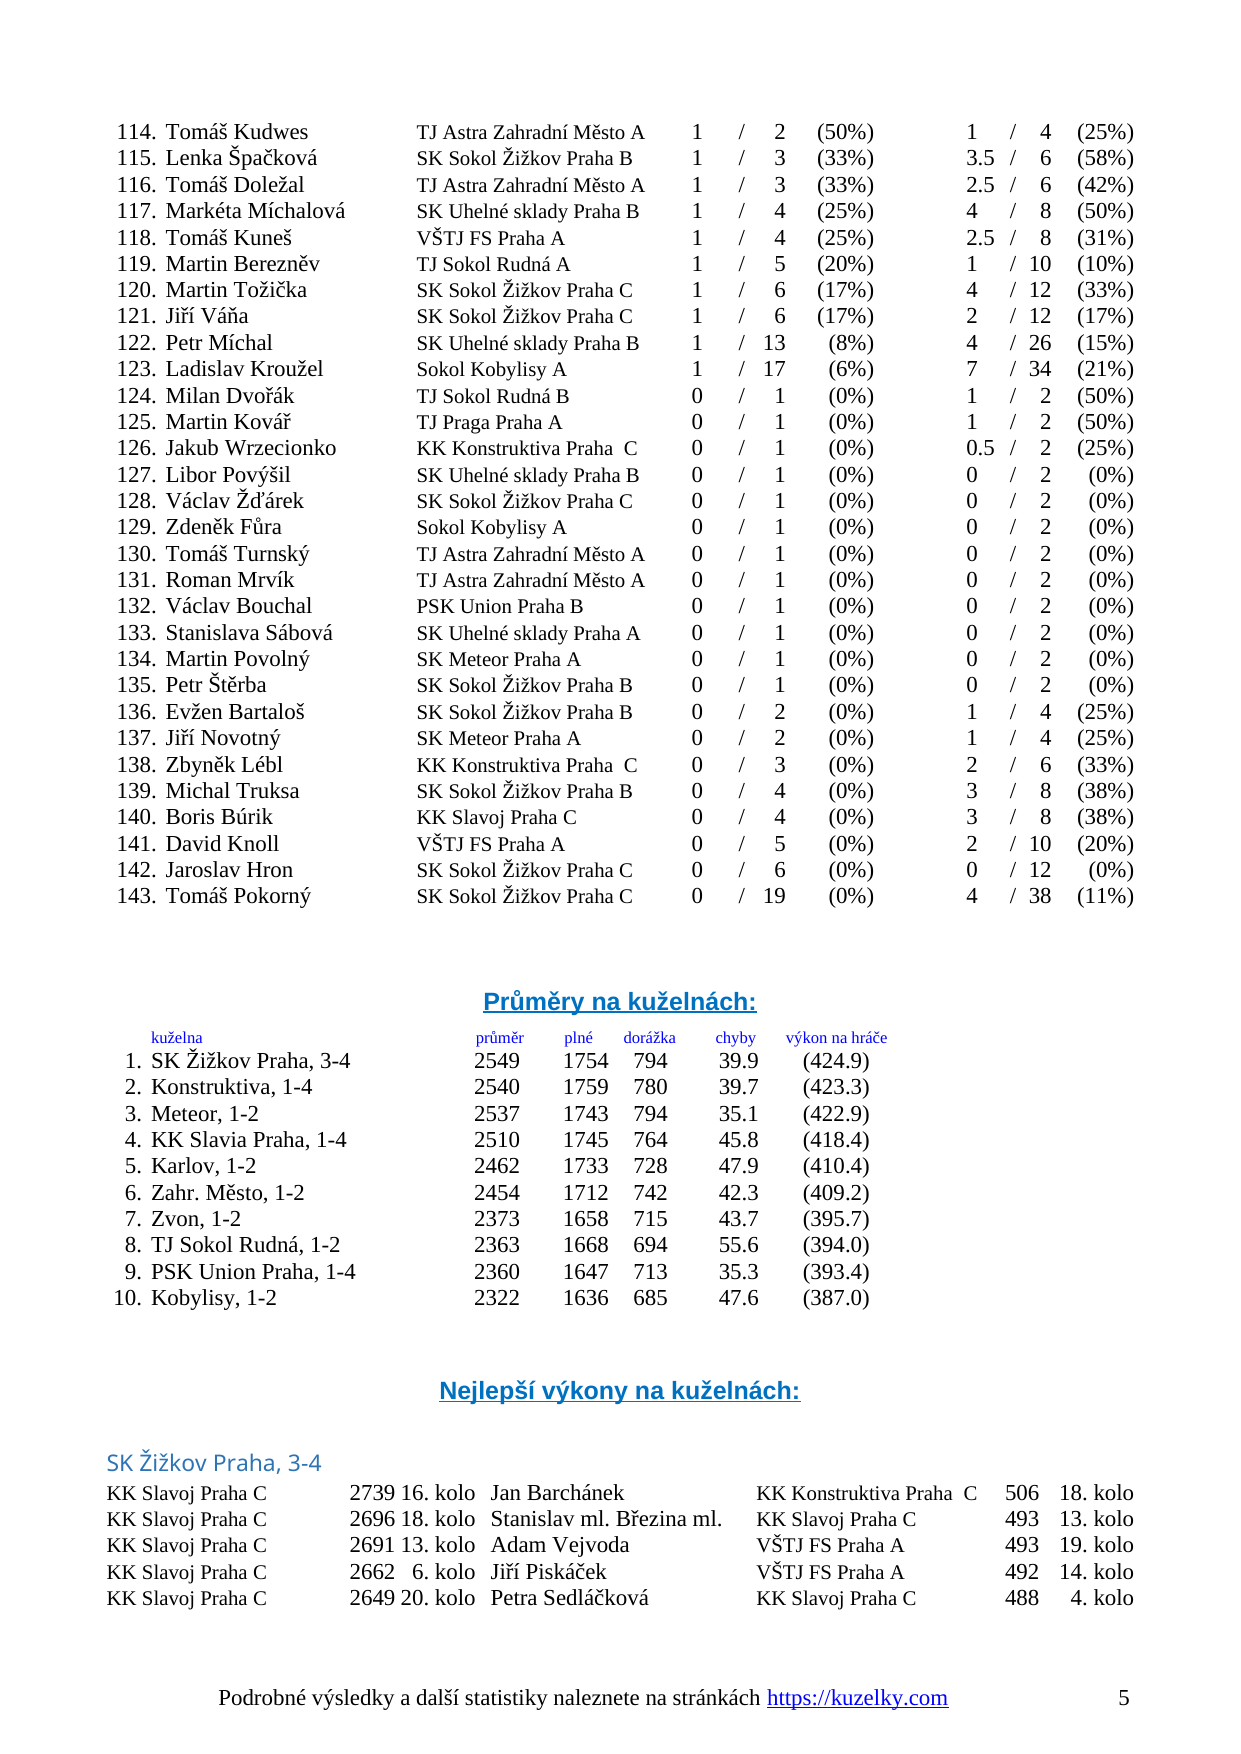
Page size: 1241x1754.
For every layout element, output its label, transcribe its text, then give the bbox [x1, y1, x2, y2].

text 10. Kobylisy, 1-2 2322 1636 685 47.6 (387.0) [106, 1284, 1134, 1310]
text KK Slavoj Praha C 2739 16. kolo Jan Barchánek KK Konstruktiva Praha C 506 18. kolo [106, 1479, 1134, 1505]
text KK Slavoj Praha C 2691 13. kolo Adam Vejvoda VŠTJ FS Praha A 493 19. kolo [106, 1531, 1134, 1558]
text 125. Martin Kovář TJ Praga Praha A 0 / 1 (0%) 1 / 2 (50%) [106, 408, 1134, 434]
text 127. Libor Povýšil SK Uhelné sklady Praha B 0 / 1 (0%) 0 / 2 (0%) [106, 461, 1134, 487]
text 133. Stanislava Sábová SK Uhelné sklady Praha A 0 / 1 (0%) 0 / 2 (0%) [106, 619, 1134, 645]
text 8. TJ Sokol Rudná, 1-2 2363 1668 694 55.6 (394.0) [106, 1231, 1134, 1258]
text 124. Milan Dvořák TJ Sokol Rudná B 0 / 1 (0%) 1 / 2 (50%) [106, 382, 1134, 408]
text 1. SK Žižkov Praha, 3-4 2549 1754 794 39.9 (424.9) [106, 1047, 1134, 1073]
text KK Slavoj Praha C 2649 20. kolo Petra Sedláčková KK Slavoj Praha C 488 4. kolo [106, 1584, 1134, 1610]
text 116. Tomáš Doležal TJ Astra Zahradní Město A 1 / 3 (33%) 2.5 / 6 (42%) [106, 171, 1134, 197]
text 122. Petr Míchal SK Uhelné sklady Praha B 1 / 13 (8%) 4 / 26 (15%) [106, 329, 1134, 355]
text 128. Václav Žďárek SK Sokol Žižkov Praha C 0 / 1 (0%) 0 / 2 (0%) [106, 487, 1134, 513]
text 3. Meteor, 1-2 2537 1743 794 35.1 (422.9) [106, 1099, 1134, 1126]
text 136. Evžen Bartaloš SK Sokol Žižkov Praha B 0 / 2 (0%) 1 / 4 (25%) [106, 698, 1134, 724]
text 4. KK Slavia Praha, 1-4 2510 1745 764 45.8 (418.4) [106, 1126, 1134, 1152]
text 120. Martin Tožička SK Sokol Žižkov Praha C 1 / 6 (17%) 4 / 12 (33%) [106, 276, 1134, 303]
text 119. Martin Berezněv TJ Sokol Rudná A 1 / 5 (20%) 1 / 10 (10%) [106, 250, 1134, 276]
text 9. PSK Union Praha, 1-4 2360 1647 713 35.3 (393.4) [106, 1258, 1134, 1284]
text 131. Roman Mrvík TJ Astra Zahradní Město A 0 / 1 (0%) 0 / 2 (0%) [106, 566, 1134, 592]
text Průměry na kuželnách: [94, 986, 1145, 1015]
text 5. Karlov, 1-2 2462 1733 728 47.9 (410.4) [106, 1152, 1134, 1179]
text 140. Boris Búrik KK Slavoj Praha C 0 / 4 (0%) 3 / 8 (38%) [106, 803, 1134, 830]
text 137. Jiří Novotný SK Meteor Praha A 0 / 2 (0%) 1 / 4 (25%) [106, 724, 1134, 751]
text 139. Michal Truksa SK Sokol Žižkov Praha B 0 / 4 (0%) 3 / 8 (38%) [106, 777, 1134, 803]
text 118. Tomáš Kuneš VŠTJ FS Praha A 1 / 4 (25%) 2.5 / 8 (31%) [106, 223, 1134, 250]
text 141. David Knoll VŠTJ FS Praha A 0 / 5 (0%) 2 / 10 (20%) [106, 830, 1134, 856]
text KK Slavoj Praha C 2662 6. kolo Jiří Piskáček VŠTJ FS Praha A 492 14. kolo [106, 1558, 1134, 1584]
text 142. Jaroslav Hron SK Sokol Žižkov Praha C 0 / 6 (0%) 0 / 12 (0%) [106, 856, 1134, 882]
text 117. Markéta Míchalová SK Uhelné sklady Praha B 1 / 4 (25%) 4 / 8 (50%) [106, 197, 1134, 223]
text 130. Tomáš Turnský TJ Astra Zahradní Město A 0 / 1 (0%) 0 / 2 (0%) [106, 540, 1134, 566]
text 7. Zvon, 1-2 2373 1658 715 43.7 (395.7) [106, 1205, 1134, 1231]
text 2. Konstruktiva, 1-4 2540 1759 780 39.7 (423.3) [106, 1073, 1134, 1099]
text kuželna průměr plné dorážka chyby výkon na hráče [106, 1028, 1134, 1047]
text 126. Jakub Wrzecionko KK Konstruktiva Praha C 0 / 1 (0%) 0.5 / 2 (25%) [106, 434, 1134, 461]
text Nejlepší výkony na kuželnách: [94, 1376, 1145, 1404]
text 121. Jiří Váňa SK Sokol Žižkov Praha C 1 / 6 (17%) 2 / 12 (17%) [106, 303, 1134, 329]
text 143. Tomáš Pokorný SK Sokol Žižkov Praha C 0 / 19 (0%) 4 / 38 (11%) [106, 882, 1134, 909]
text 114. Tomáš Kudwes TJ Astra Zahradní Město A 1 / 2 (50%) 1 / 4 (25%) [106, 118, 1134, 144]
subtitle SK Žižkov Praha, 3-4 [106, 1447, 1134, 1479]
text 115. Lenka Špačková SK Sokol Žižkov Praha B 1 / 3 (33%) 3.5 / 6 (58%) [106, 144, 1134, 171]
text 123. Ladislav Kroužel Sokol Kobylisy A 1 / 17 (6%) 7 / 34 (21%) [106, 355, 1134, 382]
text 6. Zahr. Město, 1-2 2454 1712 742 42.3 (409.2) [106, 1179, 1134, 1205]
text 134. Martin Povolný SK Meteor Praha A 0 / 1 (0%) 0 / 2 (0%) [106, 645, 1134, 672]
text 132. Václav Bouchal PSK Union Praha B 0 / 1 (0%) 0 / 2 (0%) [106, 592, 1134, 619]
text 135. Petr Štěrba SK Sokol Žižkov Praha B 0 / 1 (0%) 0 / 2 (0%) [106, 672, 1134, 698]
text KK Slavoj Praha C 2696 18. kolo Stanislav ml. Březina ml. KK Slavoj Praha C 493 13. kolo [106, 1505, 1134, 1531]
text 129. Zdeněk Fůra Sokol Kobylisy A 0 / 1 (0%) 0 / 2 (0%) [106, 513, 1134, 540]
text 138. Zbyněk Lébl KK Konstruktiva Praha C 0 / 3 (0%) 2 / 6 (33%) [106, 751, 1134, 777]
